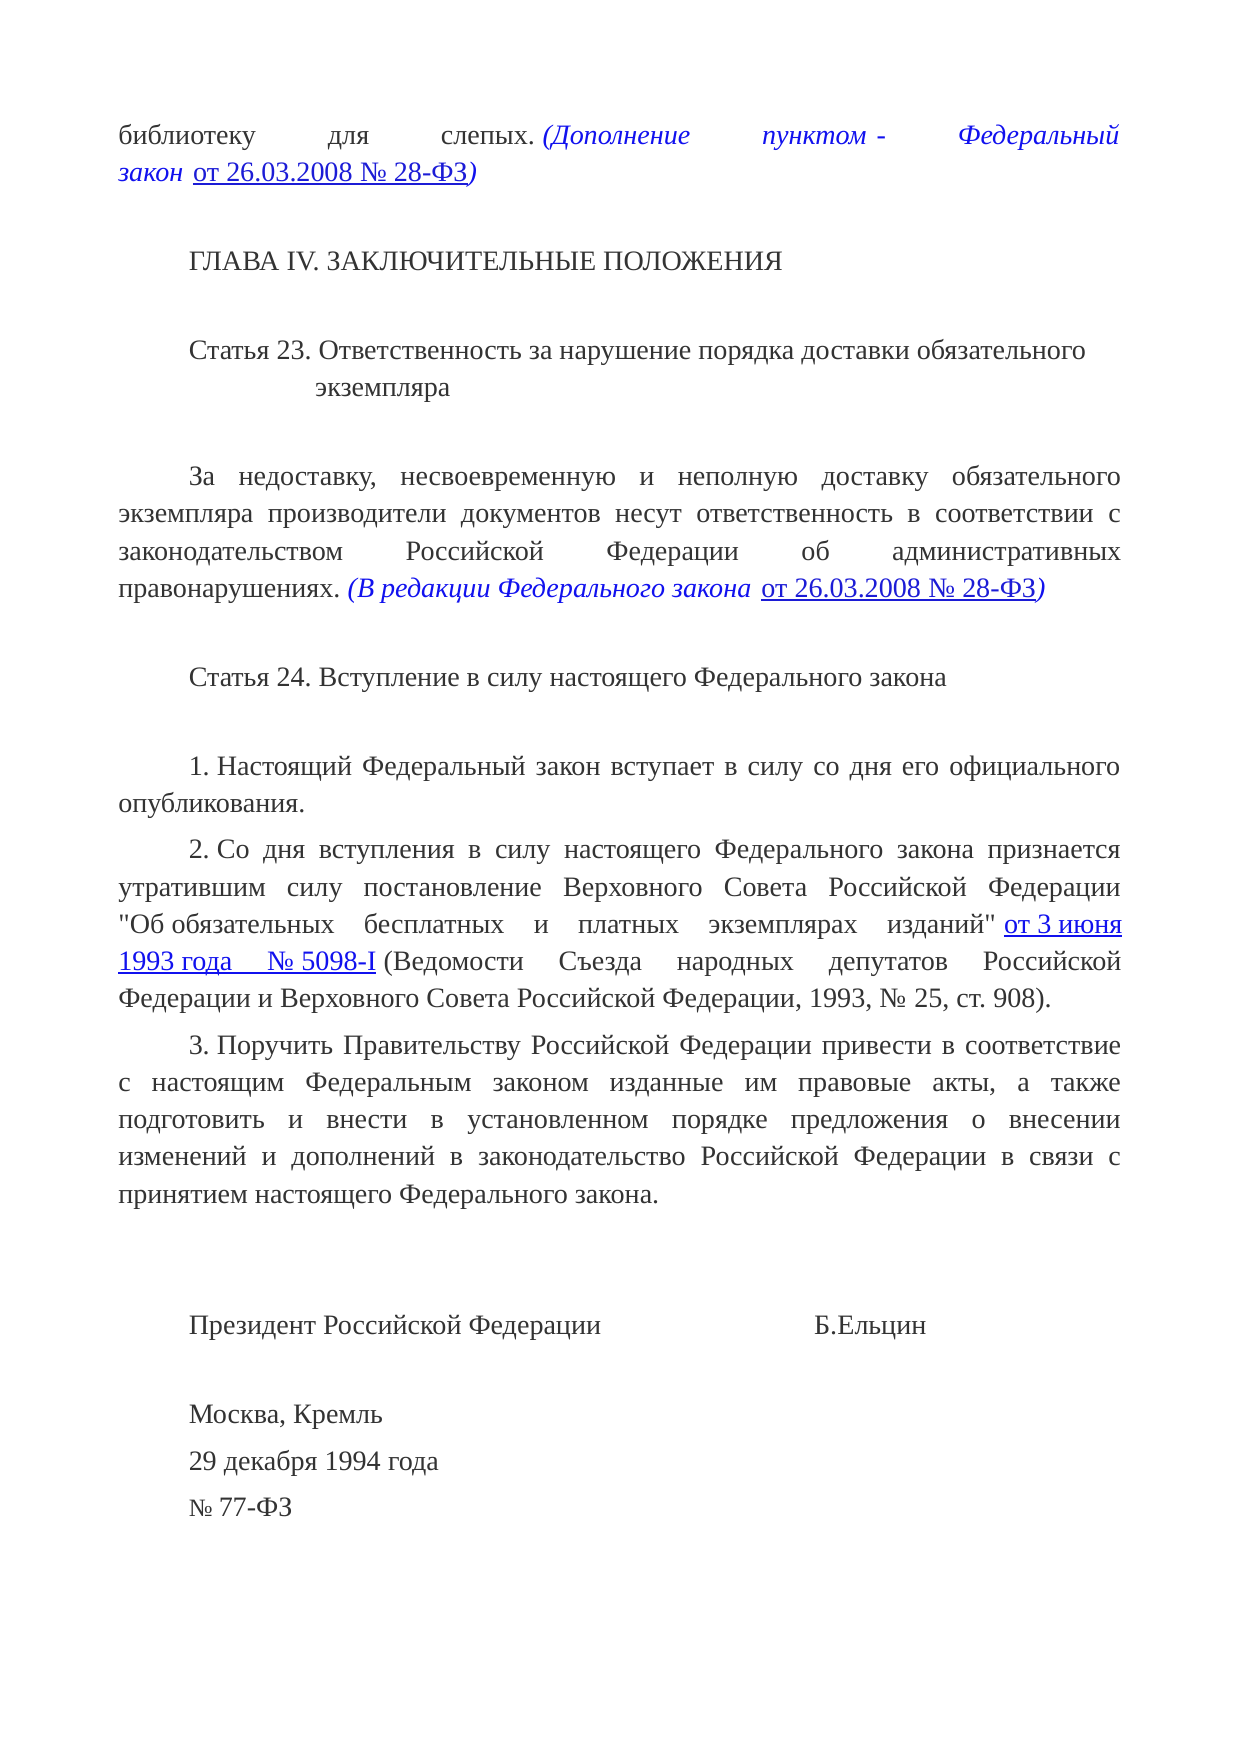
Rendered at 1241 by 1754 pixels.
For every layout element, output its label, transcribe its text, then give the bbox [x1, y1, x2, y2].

text Президент Российской Федерации Б.Ельцин [188, 1308, 1122, 1340]
text 1. Настоящий Федеральный закон вступает в силу со дня его официального опубликования. [118, 749, 1122, 818]
text Статья 23. Ответственность за нарушение порядка доставки обязательного экземпляра [188, 333, 1122, 403]
text ГЛАВА IV. ЗАКЛЮЧИТЕЛЬНЫЕ ПОЛОЖЕНИЯ [188, 244, 1122, 277]
text Москва, Кремль [118, 1397, 1122, 1429]
text № 77-ФЗ [118, 1490, 1122, 1522]
text 3. Поручить Правительству Российской Федерации привести в соответствие с настоящим Федеральным законом изданные им правовые акты, а также подготовить и внести в установленном порядке предложения о внесении изменений и дополнений в законодательство Российской Федерации в связи с принятием настоящего Федерального закона. [118, 1028, 1122, 1209]
text Статья 24. Вступление в силу настоящего Федерального закона [188, 660, 1122, 692]
text За недоставку, несвоевременную и неполную доставку обязательного экземпляра производители документов несут ответственность в соответствии с законодательством Российской Федерации об административных правонарушениях. (В редакции Федерального закона от 26.03.2008 № 28-ФЗ) [118, 459, 1122, 603]
text 2. Со дня вступления в силу настоящего Федерального закона признается утратившим силу постановление Верховного Совета Российской Федерации "Об обязательных бесплатных и платных экземплярах изданий" от 3 июня 1993 года № 5098-I (Ведомости Съезда народных депутатов Российской Федерации и Верховного Совета Российской Федерации, 1993, № 25, ст. 908). [118, 833, 1122, 1014]
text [118, 118, 1122, 188]
text 29 декабря 1994 года [118, 1443, 1122, 1476]
